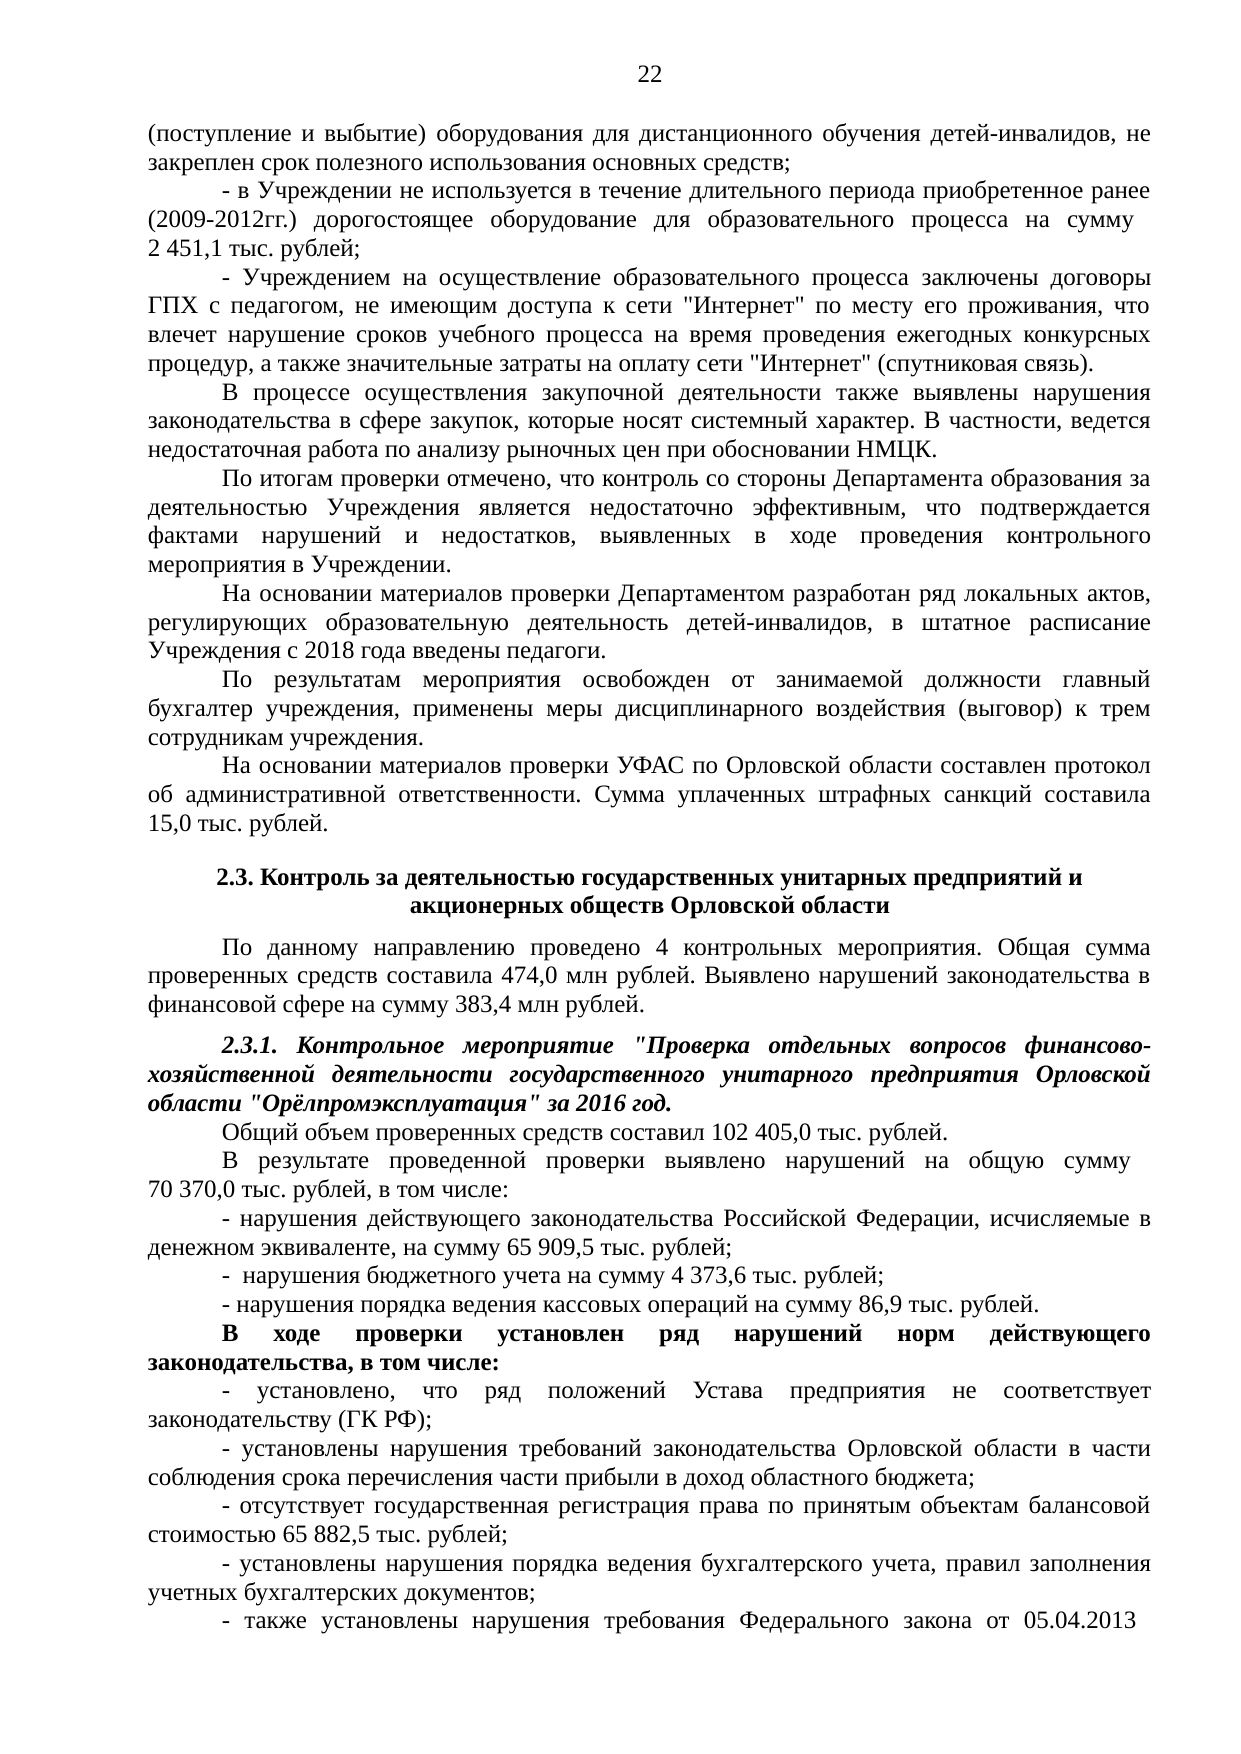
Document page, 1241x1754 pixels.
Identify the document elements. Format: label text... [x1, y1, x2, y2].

text - в Учреждении не используется в течение длительного периода приобретенное ранее (2009-2012гг.) дорогостоящее оборудование для образовательного процесса на сумму 2 451,1 тыс. рублей; [148, 176, 1152, 262]
text По итогам проверки отмечено, что контроль со стороны Департамента образования за деятельностью Учреждения является недостаточно эффективным, что подтверждается фактами нарушений и недостатков, выявленных в ходе проведения контрольного мероприятия в Учреждении. [148, 463, 1152, 578]
text В результате проведенной проверки выявлено нарушений на общую сумму 70 370,0 тыс. рублей, в том числе: [148, 1146, 1152, 1203]
text В ходе проверки установлен ряд нарушений норм действующего законодательства, в том числе: [148, 1318, 1152, 1376]
text На основании материалов проверки УФАС по Орловской области составлен протокол об административной ответственности. Сумма уплаченных штрафных санкций составила 15,0 тыс. рублей. [148, 751, 1152, 837]
text 2.3. Контроль за деятельностью государственных унитарных предприятий и акционерных обществ Орловской области [148, 862, 1152, 919]
text По результатам мероприятия освобожден от занимаемой должности главный бухгалтер учреждения, применены меры дисциплинарного воздействия (выговор) к трем сотрудникам учреждения. [148, 664, 1152, 751]
text - нарушения действующего законодательства Российской Федерации, исчисляемые в денежном эквиваленте, на сумму 65 909,5 тыс. рублей; [148, 1203, 1152, 1261]
text - нарушения бюджетного учета на сумму 4 373,6 тыс. рублей; [148, 1261, 1152, 1289]
text - Учреждением на осуществление образовательного процесса заключены договоры ГПХ с педагогом, не имеющим доступа к сети "Интернет" по месту его проживания, что влечет нарушение сроков учебного процесса на время проведения ежегодных конкурсных процедур, а также значительные затраты на оплату сети "Интернет" (спутниковая связь). [148, 319, 1152, 377]
text - установлено, что ряд положений Устава предприятия не соответствует законодательству (ГК РФ); [148, 1376, 1152, 1433]
text - Учреждением на осуществление образовательного процесса заключены договоры ГПХ с педагогом, не имеющим доступа к сети "Интернет" по месту его проживания, что влечет нарушение сроков учебного процесса на время проведения ежегодных конкурсных процедур, а также значительные затраты на оплату сети "Интернет" (спутниковая связь). [148, 262, 910, 291]
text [148, 1606, 1152, 1634]
text В процессе осуществления закупочной деятельности также выявлены нарушения законодательства в сфере закупок, которые носят системный характер. В частности, ведется недостаточная работа по анализу рыночных цен при обосновании НМЦК. [148, 377, 1152, 463]
text - отсутствует государственная регистрация права по принятым объектам балансовой стоимостью 65 882,5 тыс. рублей; [148, 1491, 1152, 1548]
text Общий объем проверенных средств составил 102 405,0 тыс. рублей. [148, 1117, 1152, 1146]
text 2.3.1. Контрольное мероприятие "Проверка отдельных вопросов финансово-хозяйственной деятельности государственного унитарного предприятия Орловской области "Орёлпромэксплуатация" за 2016 год. [148, 1031, 1152, 1117]
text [148, 118, 1152, 176]
text - установлены нарушения требований законодательства Орловской области в части соблюдения срока перечисления части прибыли в доход областного бюджета; [148, 1433, 1152, 1491]
text На основании материалов проверки Департаментом разработан ряд локальных актов, регулирующих образовательную деятельность детей-инвалидов, в штатное расписание Учреждения с 2018 года введены педагоги. [148, 578, 1152, 664]
text - нарушения порядка ведения кассовых операций на сумму 86,9 тыс. рублей. [148, 1289, 1152, 1318]
text - установлены нарушения порядка ведения бухгалтерского учета, правил заполнения учетных бухгалтерских документов; [148, 1548, 1152, 1606]
text По данному направлению проведено 4 контрольных мероприятия. Общая сумма проверенных средств составила 474,0 млн рублей. Выявлено нарушений законодательства в финансовой сфере на сумму 383,4 млн рублей. [148, 932, 1152, 1018]
